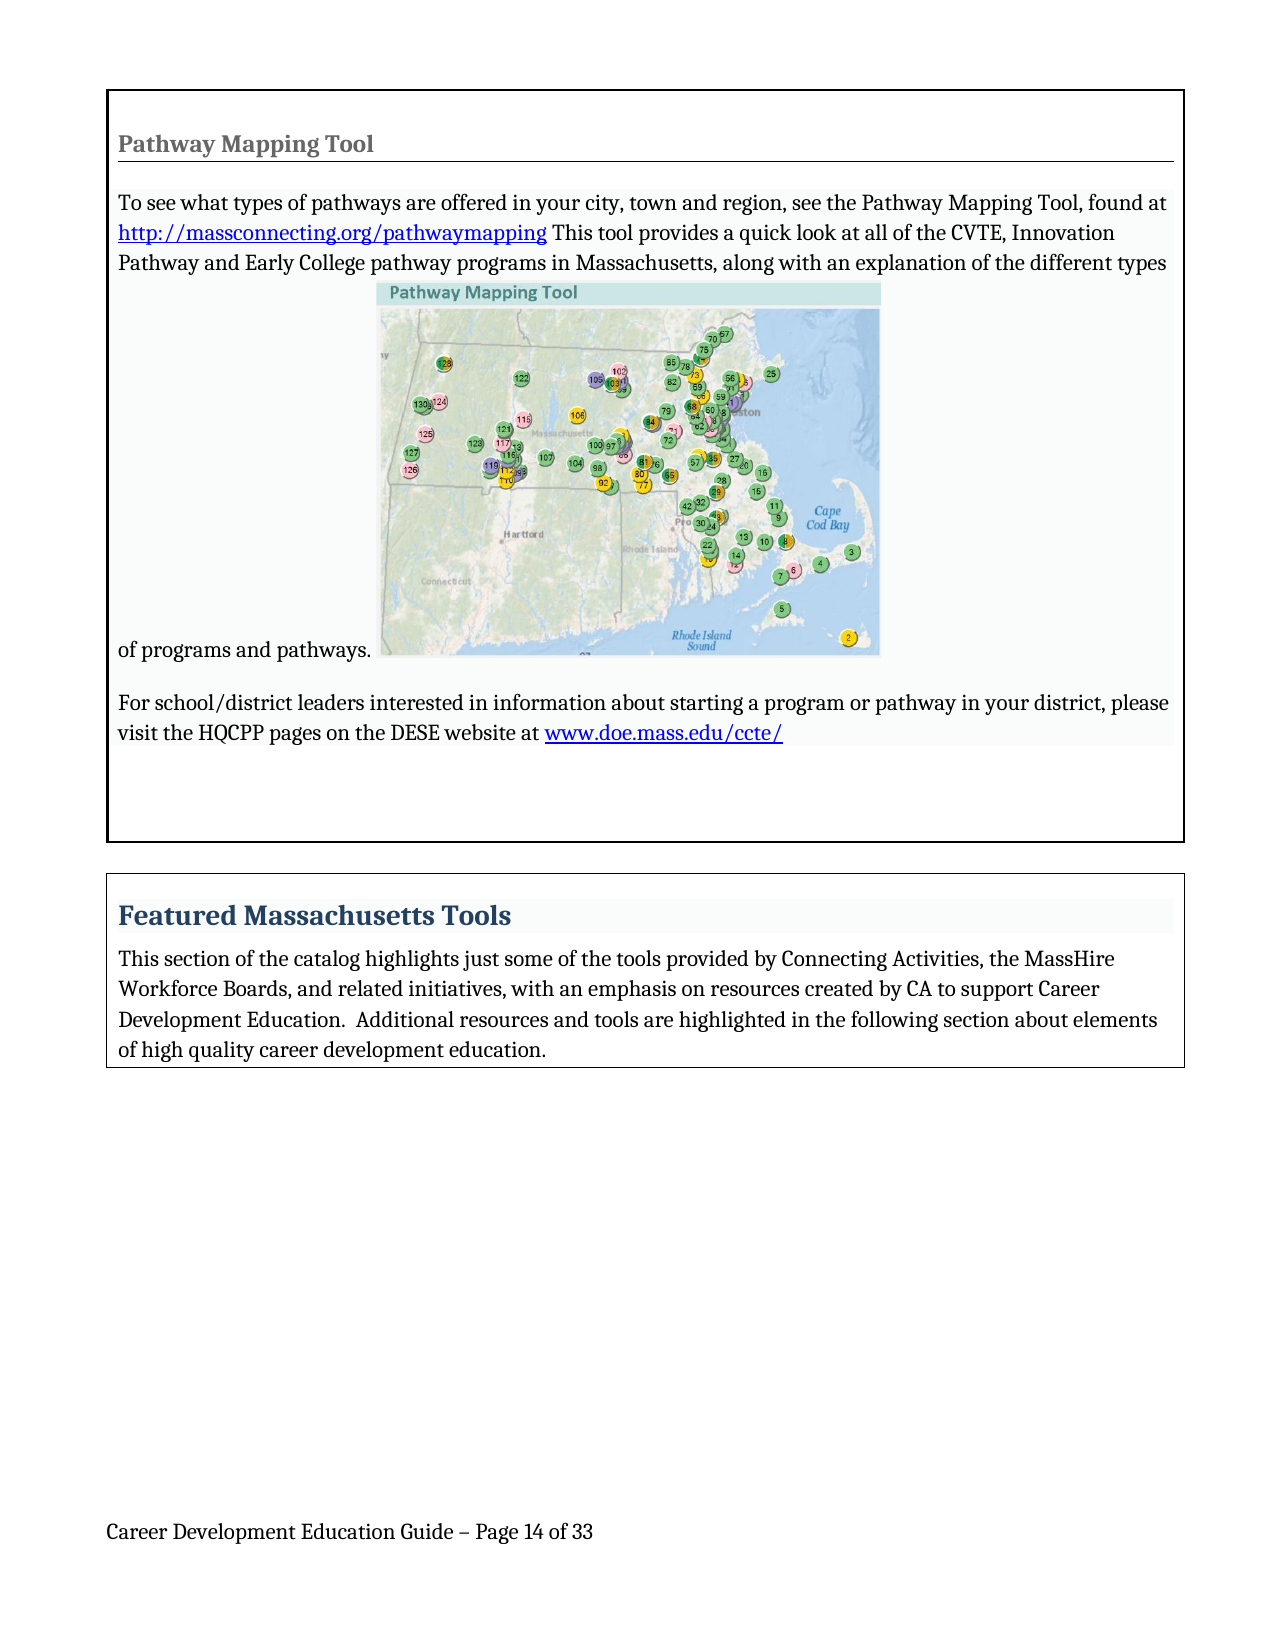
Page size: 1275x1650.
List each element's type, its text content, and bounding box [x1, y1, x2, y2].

table_header Featured Massachusetts Tools This section of the catalog highlights just some of the tools provided by Connecting Activities, the MassHire Workforce Boards, and related initiatives, with an emphasis on resources created by CA to support Career Development Education. Additional resources and tools are highlighted in the following section about elements of high quality career development education. [107, 874, 1184, 1067]
table_header Pathway Mapping Tool To see what types of pathways are offered in your city, town and region, see the Pathway Mapping Tool, found at http://massconnecting.org/pathwaymapping This tool provides a quick look at all of the CVTE, Innovation Pathway and Early College pathway programs in Massachusetts, along with an explanation of the different types of programs and pathways. For school/district leaders interested in information about starting a program or pathway in your district, please visit the HQCPP pages on the DESE website at www.doe.mass.edu/ccte/ [109, 91, 1183, 841]
picture [376, 280, 882, 658]
